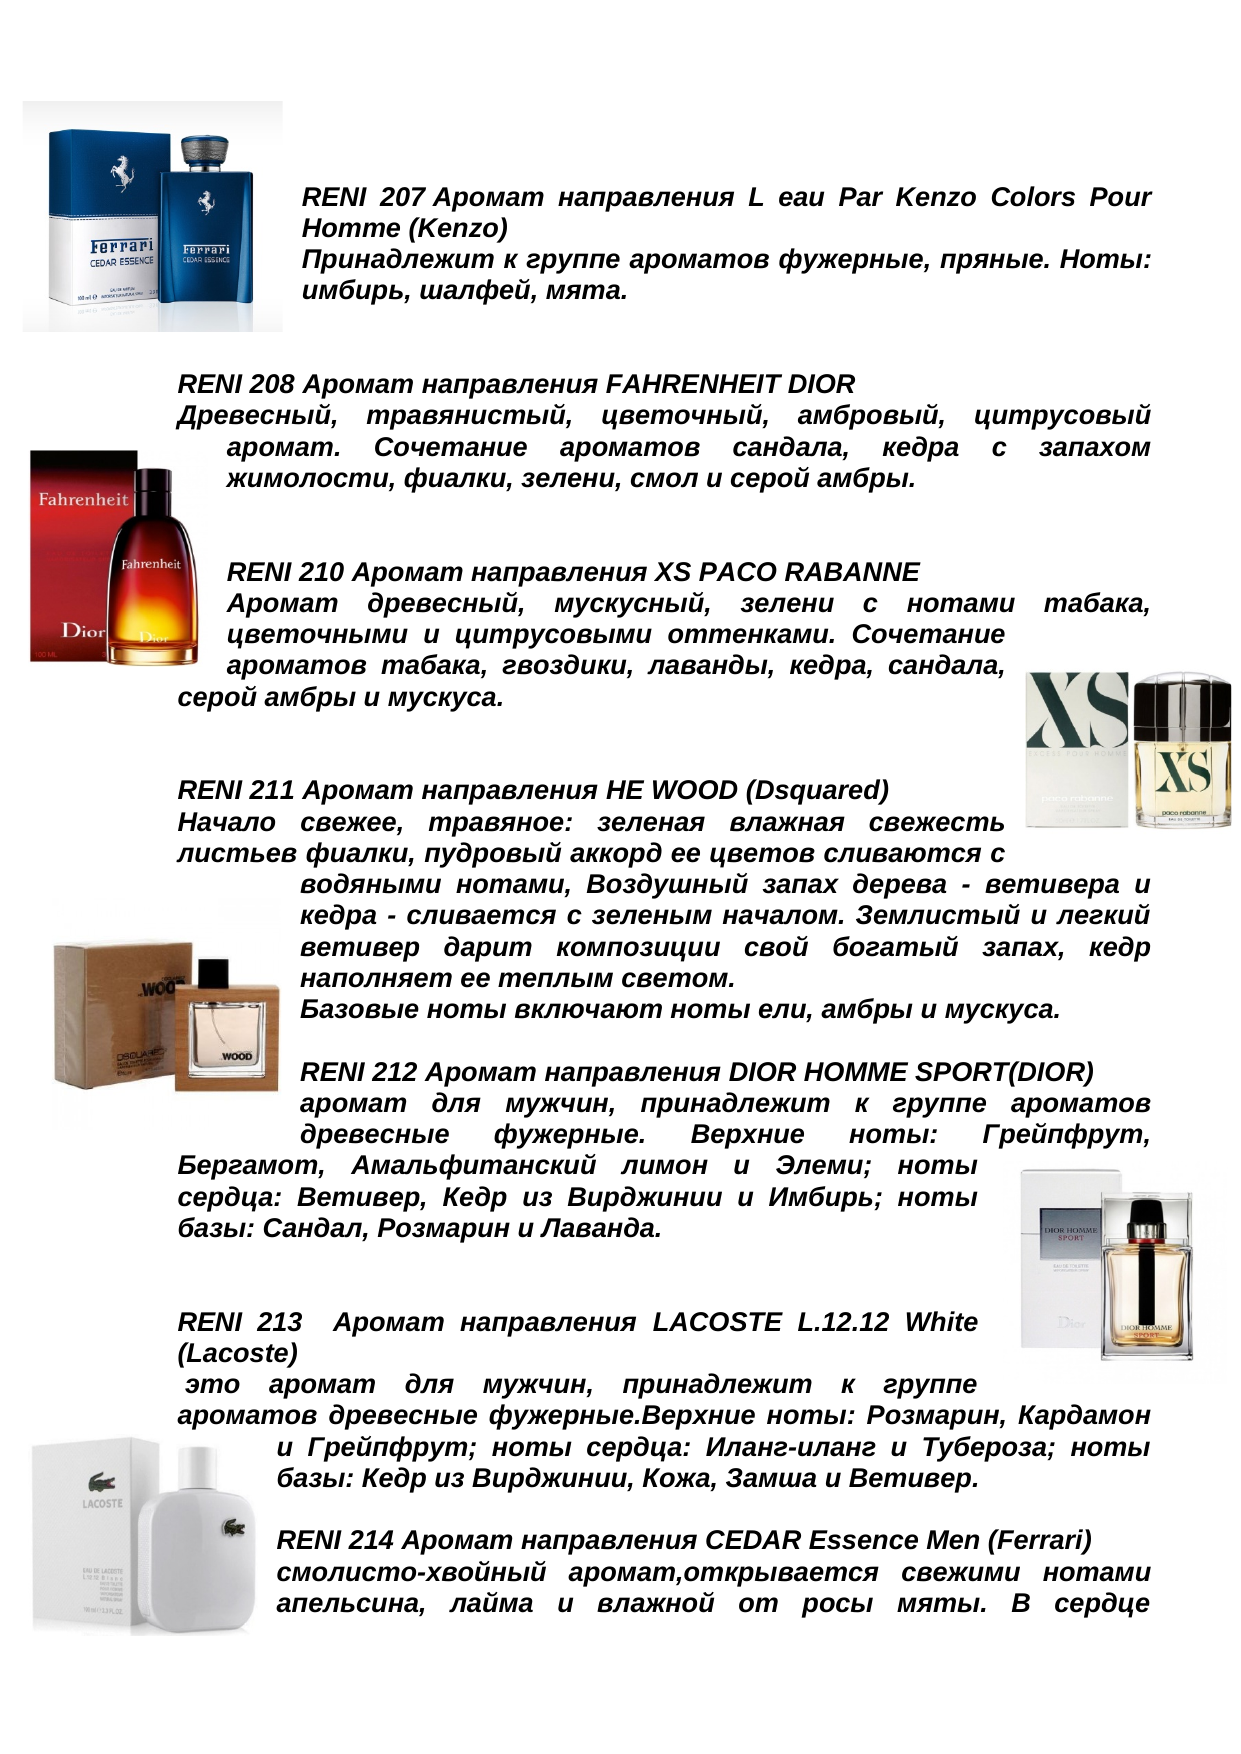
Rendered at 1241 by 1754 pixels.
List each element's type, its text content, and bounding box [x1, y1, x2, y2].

picture [1025, 646, 1232, 854]
text RENI 212 Аромат направления DIOR HOMME SPORT(DIOR) [282, 1056, 1152, 1087]
text RENI 208 Аромат направления FAHRENHEIT DIOR [177, 368, 1152, 399]
text это аромат для мужчин, принадлежит к группе ароматов древесные фужерные.Верхние ноты: Розмарин, Кардамон и Грейпфрут; ноты сердца: Иланг-иланг и Тубероза; ноты базы: Кедр из Вирджинии, Кожа, Замша и Ветивер. [177, 1368, 1152, 1493]
picture [997, 1161, 1232, 1384]
text Начало свежее, травяное: зеленая влажная свежесть листьев фиалки, пудровый аккорд ее цветов сливаются с водяными нотами, Воздушный запах дерева - ветивера и кедра - сливается с зеленым началом. Землистый и легкий ветивер дарит композиции свой богатый запах, кедр наполняет ее теплым светом. [177, 806, 1152, 993]
text аромат для мужчин, принадлежит к группе ароматов древесные фужерные. Верхние ноты: Грейпфрут, Бергамот, Амальфитанский лимон и Элеми; ноты сердца: Ветивер, Кедр из Вирджинии и Имбирь; ноты базы: Сандал, Розмарин и Лаванда. [177, 1087, 1152, 1243]
picture [51, 898, 282, 1130]
text RENI 211 Аромат направления HE WOOD (Dsquared) [177, 774, 1025, 806]
text Принадлежит к группе ароматов фужерные, пряные. Ноты: имбирь, шалфей, мята. [283, 243, 1152, 306]
text RENI 207 Аромат направления L eau Par Kenzo Colors Pour Homme (Kenzo) [283, 181, 1152, 243]
text Древесный, травянистый, цветочный, амбровый, цитрусовый аромат. Сочетание ароматов сандала, кедра с запахом жимолости, фиалки, зелени, смол и серой амбры. [177, 399, 1152, 493]
text RENI 214 Аромат направления CEDAR Essence Men (Ferrari) [258, 1524, 1152, 1556]
picture [22, 84, 283, 332]
text RENI 210 Аромат направления XS PACO RABANNE [208, 556, 1152, 587]
text RENI 213 Аромат направления LACOSTE L.12.12 White (Lacoste) [177, 1306, 997, 1368]
text Базовые ноты включают ноты ели, амбры и мускуса. [282, 993, 1152, 1024]
picture [28, 1434, 258, 1636]
text Аромат древесный, мускусный, зелени с нотами табака, цветочными и цитрусовыми оттенками. Сочетание ароматов табака, гвоздики, лаванды, кедра, сандала, серой амбры и мускуса. [177, 587, 1152, 712]
picture [28, 450, 208, 667]
